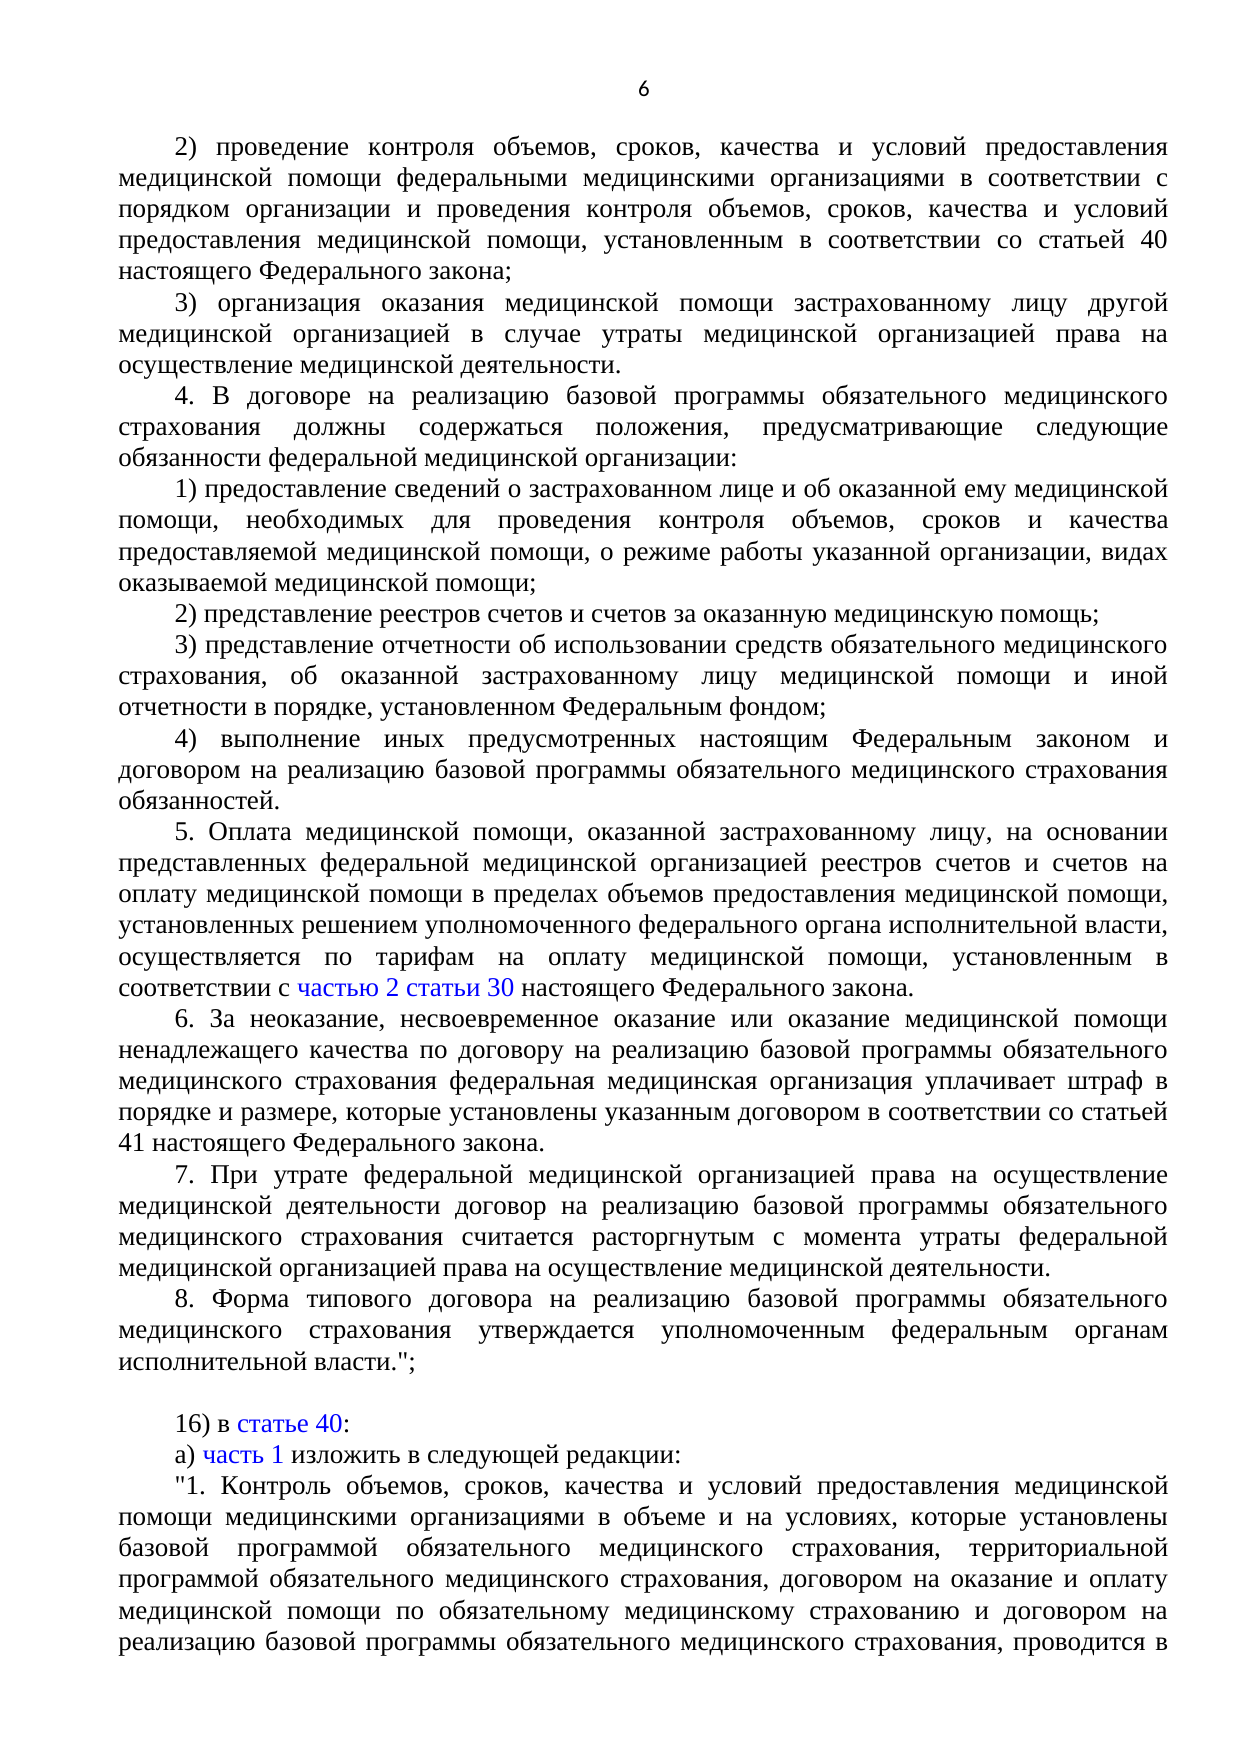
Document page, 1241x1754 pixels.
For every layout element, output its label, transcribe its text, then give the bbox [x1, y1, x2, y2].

text 4) выполнение иных предусмотренных настоящим Федеральным законом и договором на реализацию базовой программы обязательного медицинского страхования обязанностей. [118, 722, 1169, 815]
text 2) представление реестров счетов и счетов за оказанную медицинскую помощь; [118, 597, 1169, 628]
text 2) проведение контроля объемов, сроков, качества и условий предоставления медицинской помощи федеральными медицинскими организациями в соответствии с порядком организации и проведения контроля объемов, сроков, качества и условий предоставления медицинской помощи, установленным в соответствии со статьей 40 настоящего Федерального закона; [118, 130, 1169, 286]
text 1) предоставление сведений о застрахованном лице и об оказанной ему медицинской помощи, необходимых для проведения контроля объемов, сроков и качества предоставляемой медицинской помощи, о режиме работы указанной организации, видах оказываемой медицинской помощи; [118, 472, 1169, 597]
text а) часть 1 изложить в следующей редакции: [118, 1438, 1169, 1469]
text 8. Форма типового договора на реализацию базовой программы обязательного медицинского страхования утверждается уполномоченным федеральным органам исполнительной власти."; [118, 1282, 1169, 1376]
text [118, 1469, 1169, 1656]
text 7. При утрате федеральной медицинской организацией права на осуществление медицинской деятельности договор на реализацию базовой программы обязательного медицинского страхования считается расторгнутым с момента утраты федеральной медицинской организацией права на осуществление медицинской деятельности. [118, 1158, 1169, 1282]
text 6. За неоказание, несвоевременное оказание или оказание медицинской помощи ненадлежащего качества по договору на реализацию базовой программы обязательного медицинского страхования федеральная медицинская организация уплачивает штраф в порядке и размере, которые установлены указанным договором в соответствии со статьей 41 настоящего Федерального закона. [118, 1002, 1169, 1158]
text 4. В договоре на реализацию базовой программы обязательного медицинского страхования должны содержаться положения, предусматривающие следующие обязанности федеральной медицинской организации: [118, 379, 1169, 472]
text 16) в статье 40: [118, 1407, 1169, 1438]
text 5. Оплата медицинской помощи, оказанной застрахованному лицу, на основании представленных федеральной медицинской организацией реестров счетов и счетов на оплату медицинской помощи в пределах объемов предоставления медицинской помощи, установленных решением уполномоченного федерального органа исполнительной власти, осуществляется по тарифам на оплату медицинской помощи, установленным в соответствии с частью 2 статьи 30 настоящего Федерального закона. [118, 815, 1169, 1002]
text 3) организация оказания медицинской помощи застрахованному лицу другой медицинской организацией в случае утраты медицинской организацией права на осуществление медицинской деятельности. [118, 286, 1169, 379]
text 3) представление отчетности об использовании средств обязательного медицинского страхования, об оказанной застрахованному лицу медицинской помощи и иной отчетности в порядке, установленном Федеральным фондом; [118, 628, 1169, 722]
